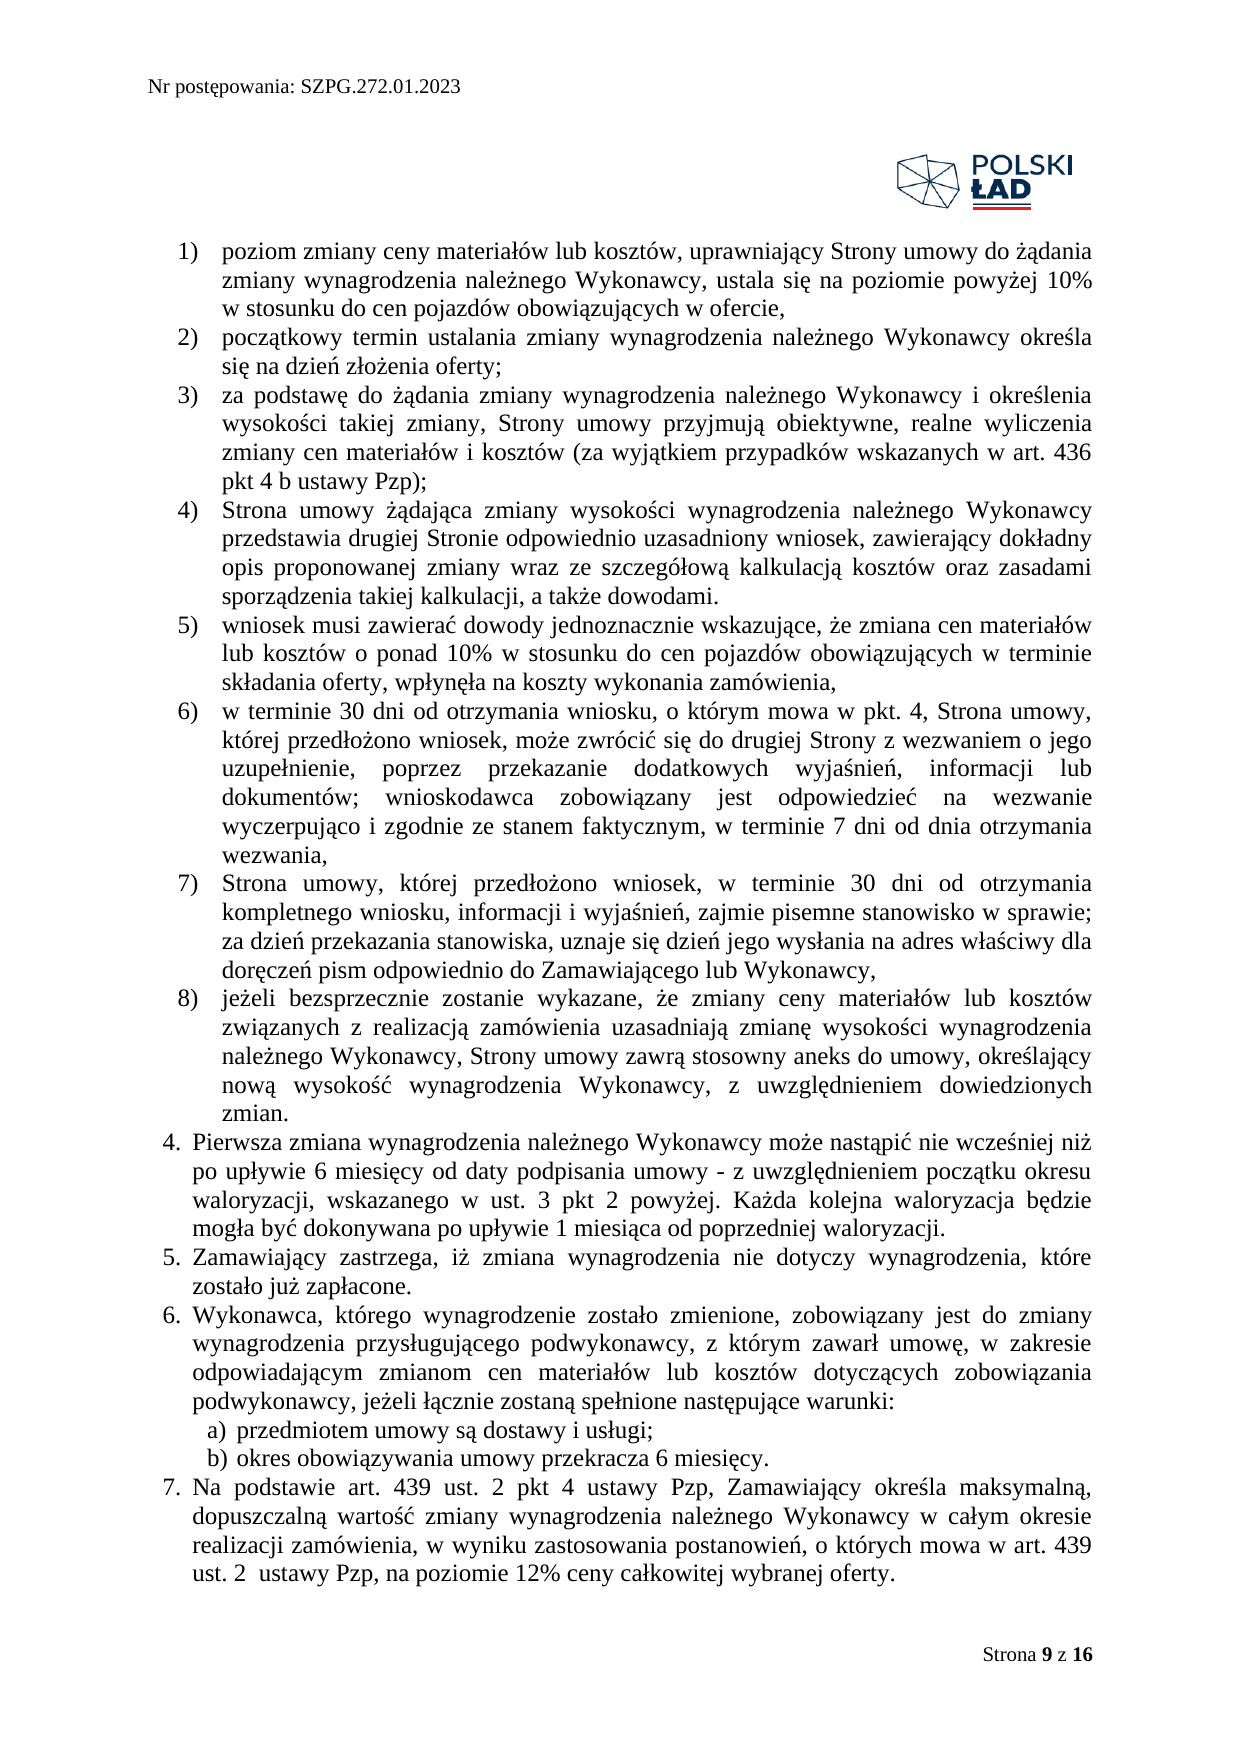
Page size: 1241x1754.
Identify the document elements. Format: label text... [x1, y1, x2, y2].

list Wykonawca, którego wynagrodzenie zostało zmienione, zobowiązany jest do zmiany wynagrodzenia przysługującego podwykonawcy, z którym zawarł umowę, w zakresie odpowiadającym zmianom cen materiałów lub kosztów dotyczących zobowiązania podwykonawcy, jeżeli łącznie zostaną spełnione następujące warunki: [162, 1300, 1093, 1415]
list przedmiotem umowy są dostawy i usługi; [207, 1415, 1093, 1443]
list za podstawę do żądania zmiany wynagrodzenia należnego Wykonawcy i określenia wysokości takiej zmiany, Strony umowy przyjmują obiektywne, realne wyliczenia zmiany cen materiałów i kosztów (za wyjątkiem przypadków wskazanych w art. 436 pkt 4 b ustawy Pzp); [177, 380, 1093, 495]
list wniosek musi zawierać dowody jednoznacznie wskazujące, że zmiana cen materiałów lub kosztów o ponad 10% w stosunku do cen pojazdów obowiązujących w terminie składania oferty, wpłynęła na koszty wykonania zamówienia, [177, 610, 1093, 696]
list poziom zmiany ceny materiałów lub kosztów, uprawniający Strony umowy do żądania zmiany wynagrodzenia należnego Wykonawcy, ustala się na poziomie powyżej 10% w stosunku do cen pojazdów obowiązujących w ofercie, [177, 236, 1093, 322]
list początkowy termin ustalania zmiany wynagrodzenia należnego Wykonawcy określa się na dzień złożenia oferty; [177, 322, 1093, 380]
list Strona umowy żądająca zmiany wysokości wynagrodzenia należnego Wykonawcy przedstawia drugiej Stronie odpowiednio uzasadniony wniosek, zawierający dokładny opis proponowanej zmiany wraz ze szczegółową kalkulacją kosztów oraz zasadami sporządzenia takiej kalkulacji, a także dowodami. [177, 495, 1093, 610]
list jeżeli bezsprzecznie zostanie wykazane, że zmiany ceny materiałów lub kosztów związanych z realizacją zamówienia uzasadniają zmianę wysokości wynagrodzenia należnego Wykonawcy, Strony umowy zawrą stosowny aneks do umowy, określający nową wysokość wynagrodzenia Wykonawcy, z uwzględnieniem dowiedzionych zmian. [177, 983, 1093, 1127]
list Zamawiający zastrzega, iż zmiana wynagrodzenia nie dotyczy wynagrodzenia, które zostało już zapłacone. [162, 1242, 1093, 1300]
picture [880, 126, 1093, 232]
list Na podstawie art. 439 ust. 2 pkt 4 ustawy Pzp, Zamawiający określa maksymalną, dopuszczalną wartość zmiany wynagrodzenia należnego Wykonawcy w całym okresie realizacji zamówienia, w wyniku zastosowania postanowień, o których mowa w art. 439 ust. 2 ustawy Pzp, na poziomie 12% ceny całkowitej wybranej oferty. [162, 1472, 1093, 1587]
list okres obowiązywania umowy przekracza 6 miesięcy. [207, 1443, 1093, 1472]
list Strona umowy, której przedłożono wniosek, w terminie 30 dni od otrzymania kompletnego wniosku, informacji i wyjaśnień, zajmie pisemne stanowisko w sprawie; za dzień przekazania stanowiska, uznaje się dzień jego wysłania na adres właściwy dla doręczeń pism odpowiednio do Zamawiającego lub Wykonawcy, [177, 868, 1093, 983]
list Pierwsza zmiana wynagrodzenia należnego Wykonawcy może nastąpić nie wcześniej niż po upływie 6 miesięcy od daty podpisania umowy - z uwzględnieniem początku okresu waloryzacji, wskazanego w ust. 3 pkt 2 powyżej. Każda kolejna waloryzacja będzie mogła być dokonywana po upływie 1 miesiąca od poprzedniej waloryzacji. [162, 1127, 1093, 1242]
list w terminie 30 dni od otrzymania wniosku, o którym mowa w pkt. 4, Strona umowy, której przedłożono wniosek, może zwrócić się do drugiej Strony z wezwaniem o jego uzupełnienie, poprzez przekazanie dodatkowych wyjaśnień, informacji lub dokumentów; wnioskodawca zobowiązany jest odpowiedzieć na wezwanie wyczerpująco i zgodnie ze stanem faktycznym, w terminie 7 dni od dnia otrzymania wezwania, [177, 696, 1093, 868]
